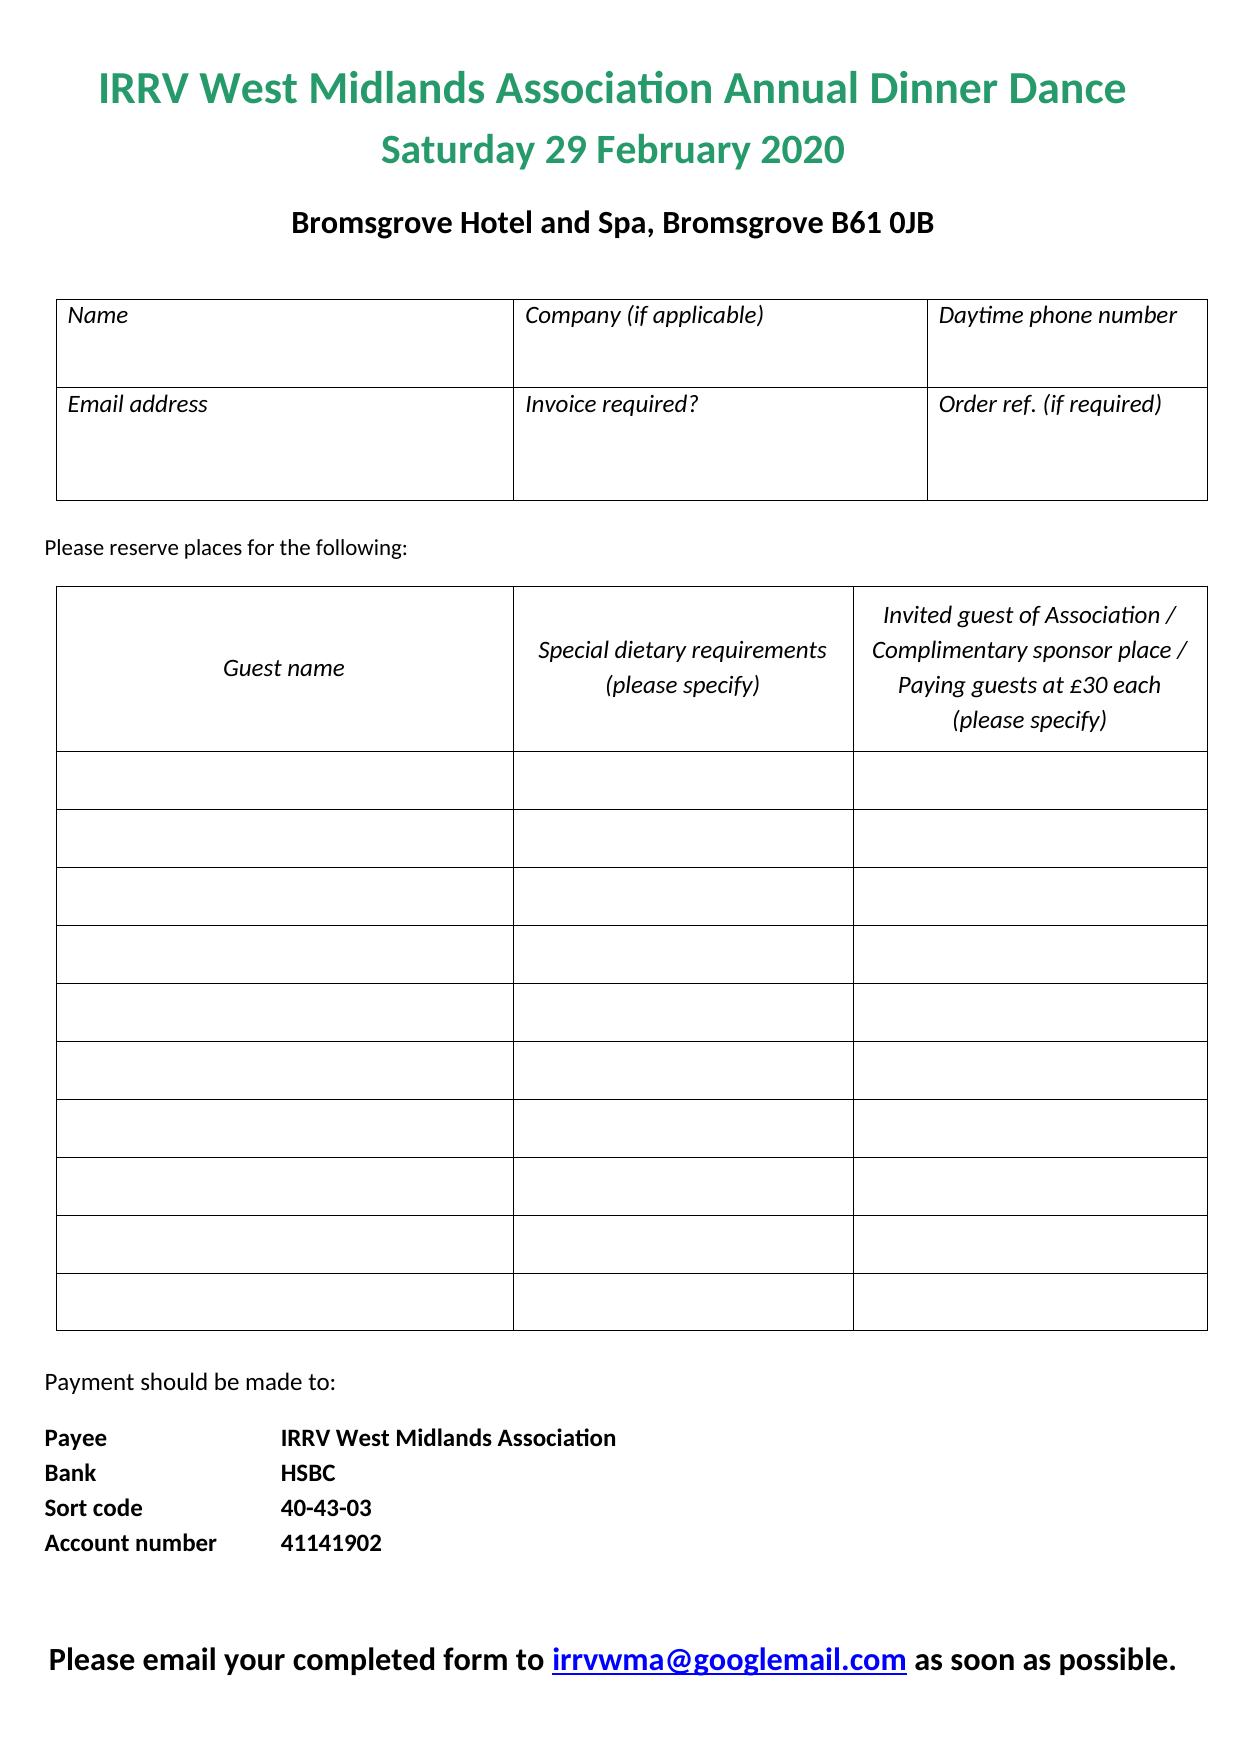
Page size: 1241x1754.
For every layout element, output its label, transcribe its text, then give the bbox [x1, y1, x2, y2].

table_cell [854, 868, 1207, 925]
table_header Invited guest of Association / Complimentary sponsor place / Paying guests at £30 each (please specify) [854, 587, 1207, 751]
text Payee IRRV West Midlands Association Bank HSBC Sort code 40-43-03 Account number 41141902 [44, 1422, 1181, 1558]
table_cell [514, 868, 853, 925]
table_cell [854, 810, 1207, 867]
table_cell [57, 926, 513, 983]
table_cell [57, 810, 513, 867]
table_cell [514, 1042, 853, 1099]
table_cell Invoice required? [514, 388, 927, 499]
table_cell Order ref. (if required) [928, 388, 1207, 499]
text IRRV West Midlands Association Annual Dinner Dance Saturday 29 February 2020 [44, 59, 1181, 173]
table_cell [57, 1100, 513, 1157]
table_cell [57, 1216, 513, 1272]
table_cell [57, 1158, 513, 1214]
table_cell [514, 810, 853, 867]
table_cell [854, 1274, 1207, 1330]
table_cell [514, 926, 853, 983]
table_header Name [57, 300, 513, 387]
table_cell [57, 984, 513, 1041]
table_cell [57, 1274, 513, 1330]
table_cell [514, 1216, 853, 1272]
table_cell [57, 868, 513, 925]
table_cell [854, 1100, 1207, 1157]
table_header Company (if applicable) [514, 300, 927, 387]
table_header Daytime phone number [928, 300, 1207, 387]
table_cell [57, 1042, 513, 1099]
table_cell Email address [57, 388, 513, 499]
text Payment should be made to: [44, 1331, 1181, 1397]
table_cell [854, 1216, 1207, 1272]
table_cell [57, 752, 513, 809]
table_cell [854, 926, 1207, 983]
text Please reserve places for the following: [44, 501, 1181, 561]
table_cell [514, 1274, 853, 1330]
text Please email your completed form to irrvwma@googlemail.com as soon as possible. [44, 1639, 1181, 1678]
table_cell [514, 1158, 853, 1214]
table_cell [854, 1042, 1207, 1099]
table_cell [854, 752, 1207, 809]
table_cell [514, 984, 853, 1041]
table_cell [854, 1158, 1207, 1214]
table_header Special dietary requirements (please specify) [514, 587, 853, 751]
table_cell [854, 984, 1207, 1041]
table_header Guest name [57, 587, 513, 751]
text Bromsgrove Hotel and Spa, Bromsgrove B61 0JB [44, 202, 1181, 273]
table_cell [514, 1100, 853, 1157]
table_cell [514, 752, 853, 809]
